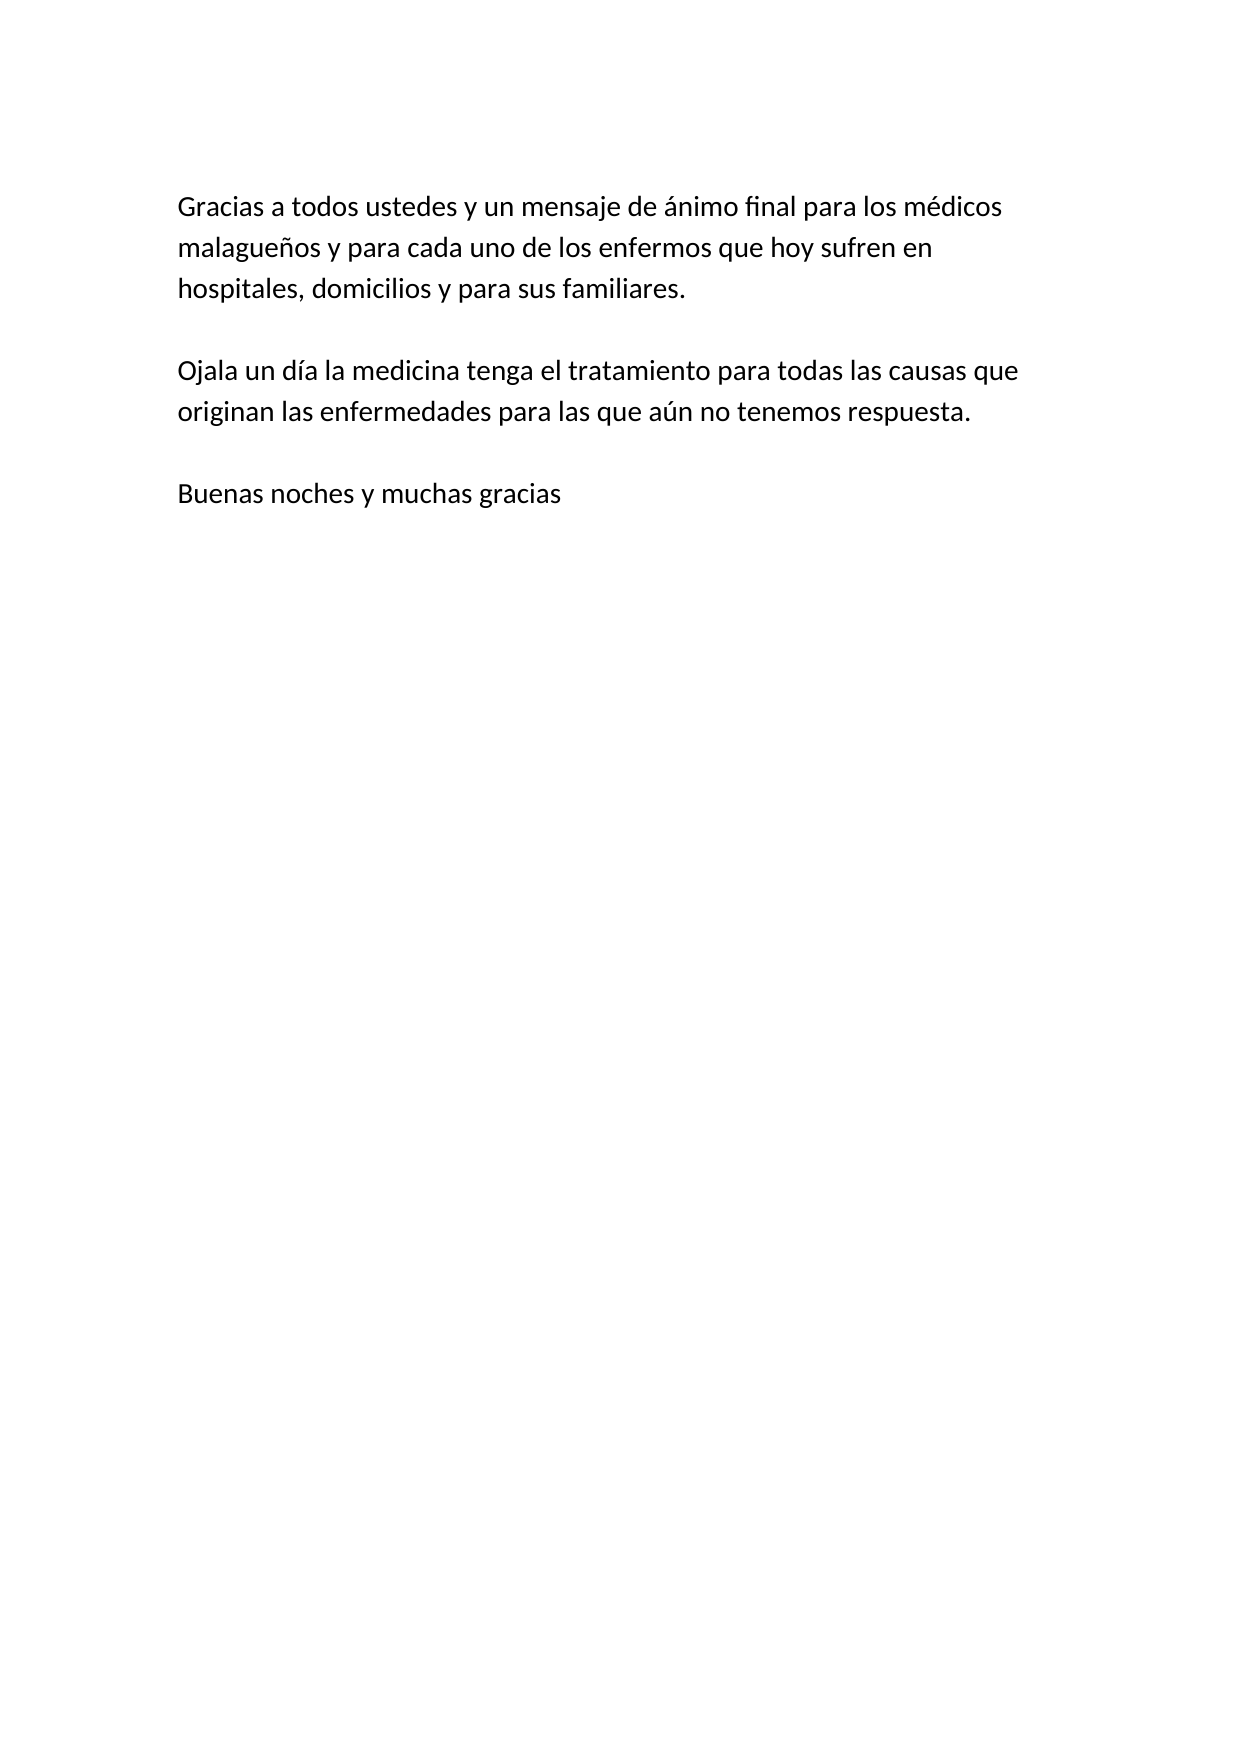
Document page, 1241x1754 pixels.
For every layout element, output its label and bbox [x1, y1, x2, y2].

text [177, 148, 1063, 625]
